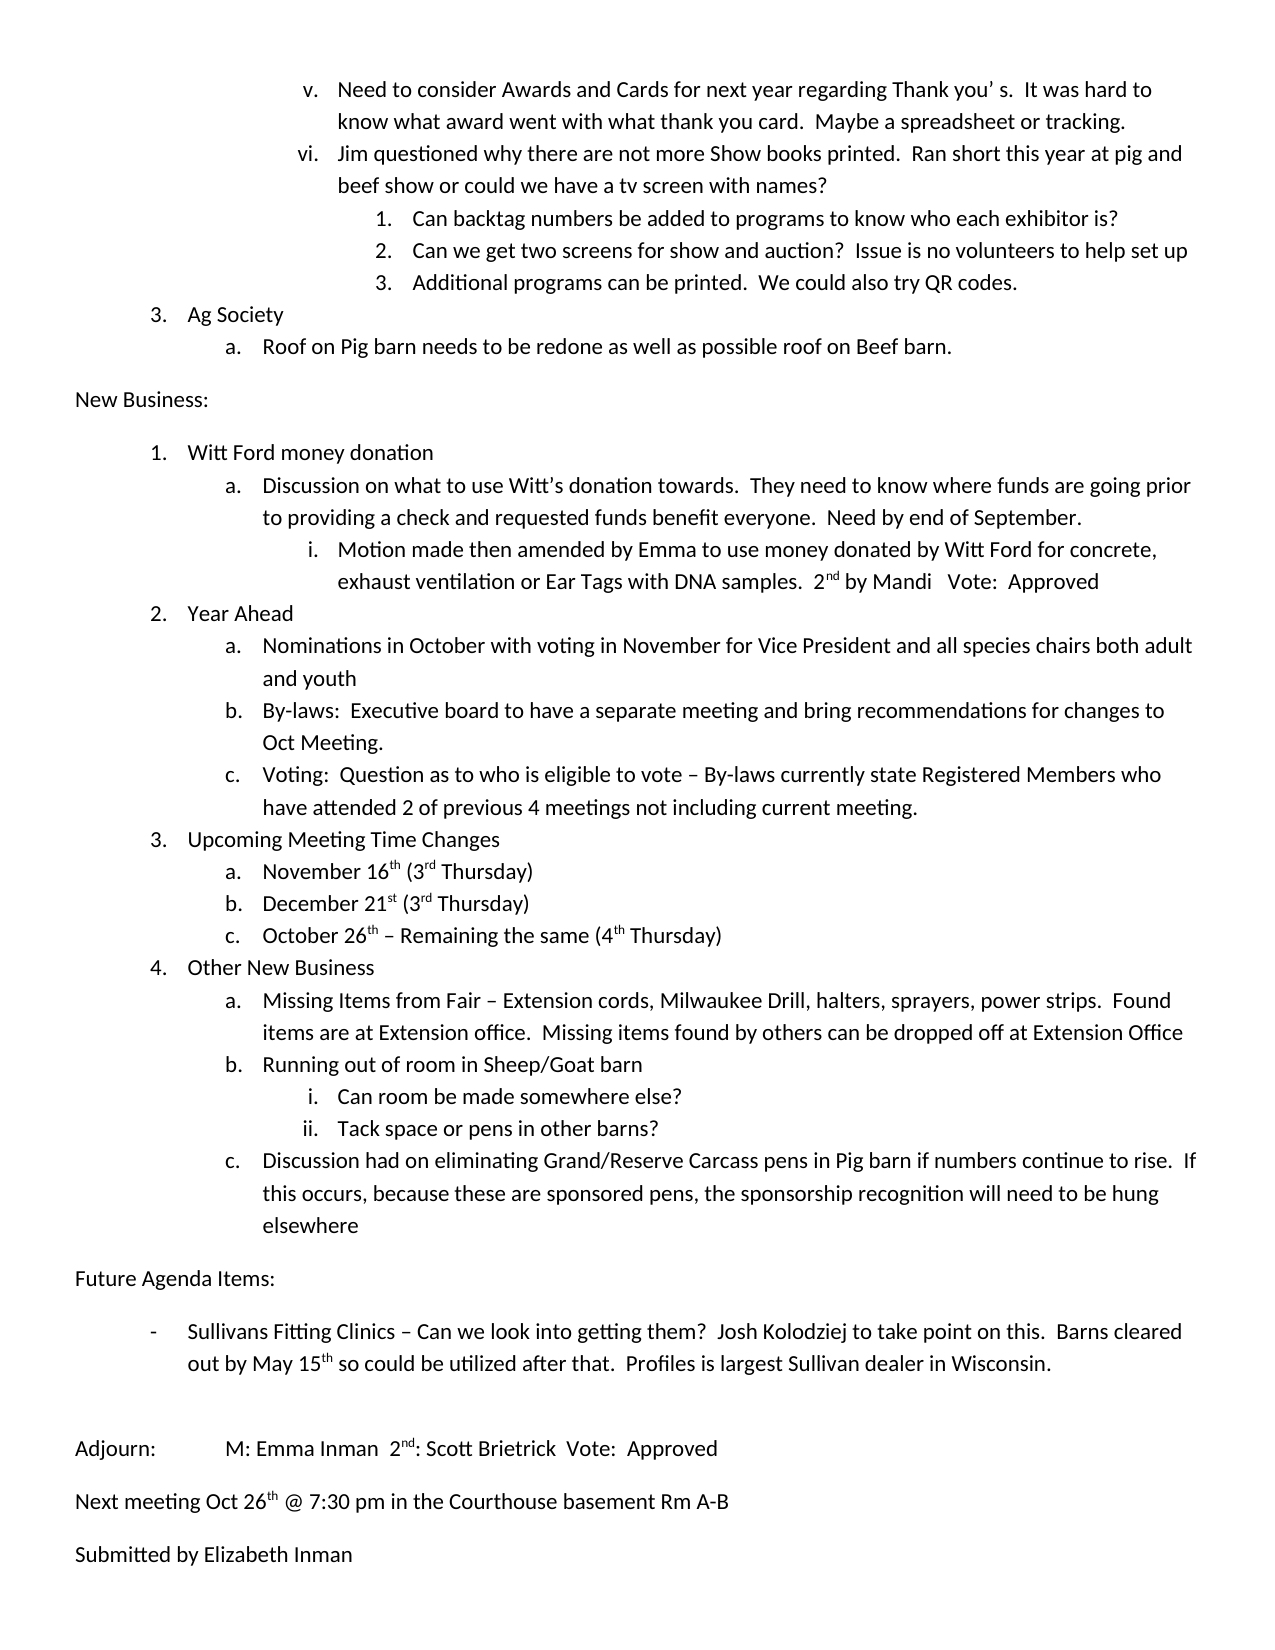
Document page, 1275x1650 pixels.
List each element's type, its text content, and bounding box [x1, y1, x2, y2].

text Submitted by Elizabeth Inman [75, 1541, 1200, 1568]
list Other New Business [150, 953, 1200, 982]
list Roof on Pig barn needs to be redone as well as possible roof on Beef barn. [225, 332, 1200, 361]
text Future Agenda Items: [75, 1264, 1200, 1292]
text New Business: [75, 386, 1200, 413]
list November 16th (3rd Thursday) [225, 857, 1200, 885]
list Can we get two screens for show and auction? Issue is no volunteers to help set up [375, 236, 1200, 264]
list Additional programs can be printed. We could also try QR codes. [375, 268, 1200, 296]
list October 26th – Remaining the same (4th Thursday) [225, 921, 1200, 949]
list Need to consider Awards and Cards for next year regarding Thank you’ s. It was hard to know what award went with what thank you card. Maybe a spreadsheet or tracking. [319, 75, 1200, 135]
list Motion made then amended by Emma to use money donated by Witt Ford for concrete, exhaust ventilation or Ear Tags with DNA samples. 2nd by Mandi Vote: Approved [319, 535, 1200, 595]
list Tack space or pens in other barns? [319, 1114, 1200, 1142]
list Witt Ford money donation [150, 438, 1200, 467]
list Year Ahead [150, 599, 1200, 627]
text Next meeting Oct 26th @ 7:30 pm in the Courthouse basement Rm A-B [75, 1487, 1200, 1516]
list Nominations in October with voting in November for Vice President and all species chairs both adult and youth [225, 632, 1200, 692]
list December 21st (3rd Thursday) [225, 889, 1200, 917]
list Ag Society [150, 300, 1200, 328]
list Sullivans Fitting Clinics – Can we look into getting them? Josh Kolodziej to take point on this. Barns cleared out by May 15th so could be utilized after that. Profiles is largest Sullivan dealer in Wisconsin. [150, 1317, 1200, 1377]
list Missing Items from Fair – Extension cords, Milwaukee Drill, halters, sprayers, power strips. Found items are at Extension office. Missing items found by others can be dropped off at Extension Office [225, 986, 1200, 1046]
list Upcoming Meeting Time Changes [150, 825, 1200, 853]
list Jim questioned why there are not more Show books printed. Ran short this year at pig and beef show or could we have a tv screen with names? [319, 139, 1200, 199]
list By-laws: Executive board to have a separate meeting and bring recommendations for changes to Oct Meeting. [225, 696, 1200, 756]
list Discussion had on eliminating Grand/Reserve Carcass pens in Pig barn if numbers continue to rise. If this occurs, because these are sponsored pens, the sponsorship recognition will need to be hung elsewhere [225, 1147, 1200, 1239]
text Adjourn: M: Emma Inman 2nd: Scott Brietrick Vote: Approved [75, 1434, 1200, 1462]
list Discussion on what to use Witt’s donation towards. They need to know where funds are going prior to providing a check and requested funds benefit everyone. Need by end of September. [225, 471, 1200, 531]
list Can backtag numbers be added to programs to know who each exhibitor is? [375, 204, 1200, 232]
list Can room be made somewhere else? [319, 1082, 1200, 1110]
list Running out of room in Sheep/Goat barn [225, 1050, 1200, 1078]
list Voting: Question as to who is eligible to vote – By-laws currently state Registered Members who have attended 2 of previous 4 meetings not including current meeting. [225, 760, 1200, 821]
